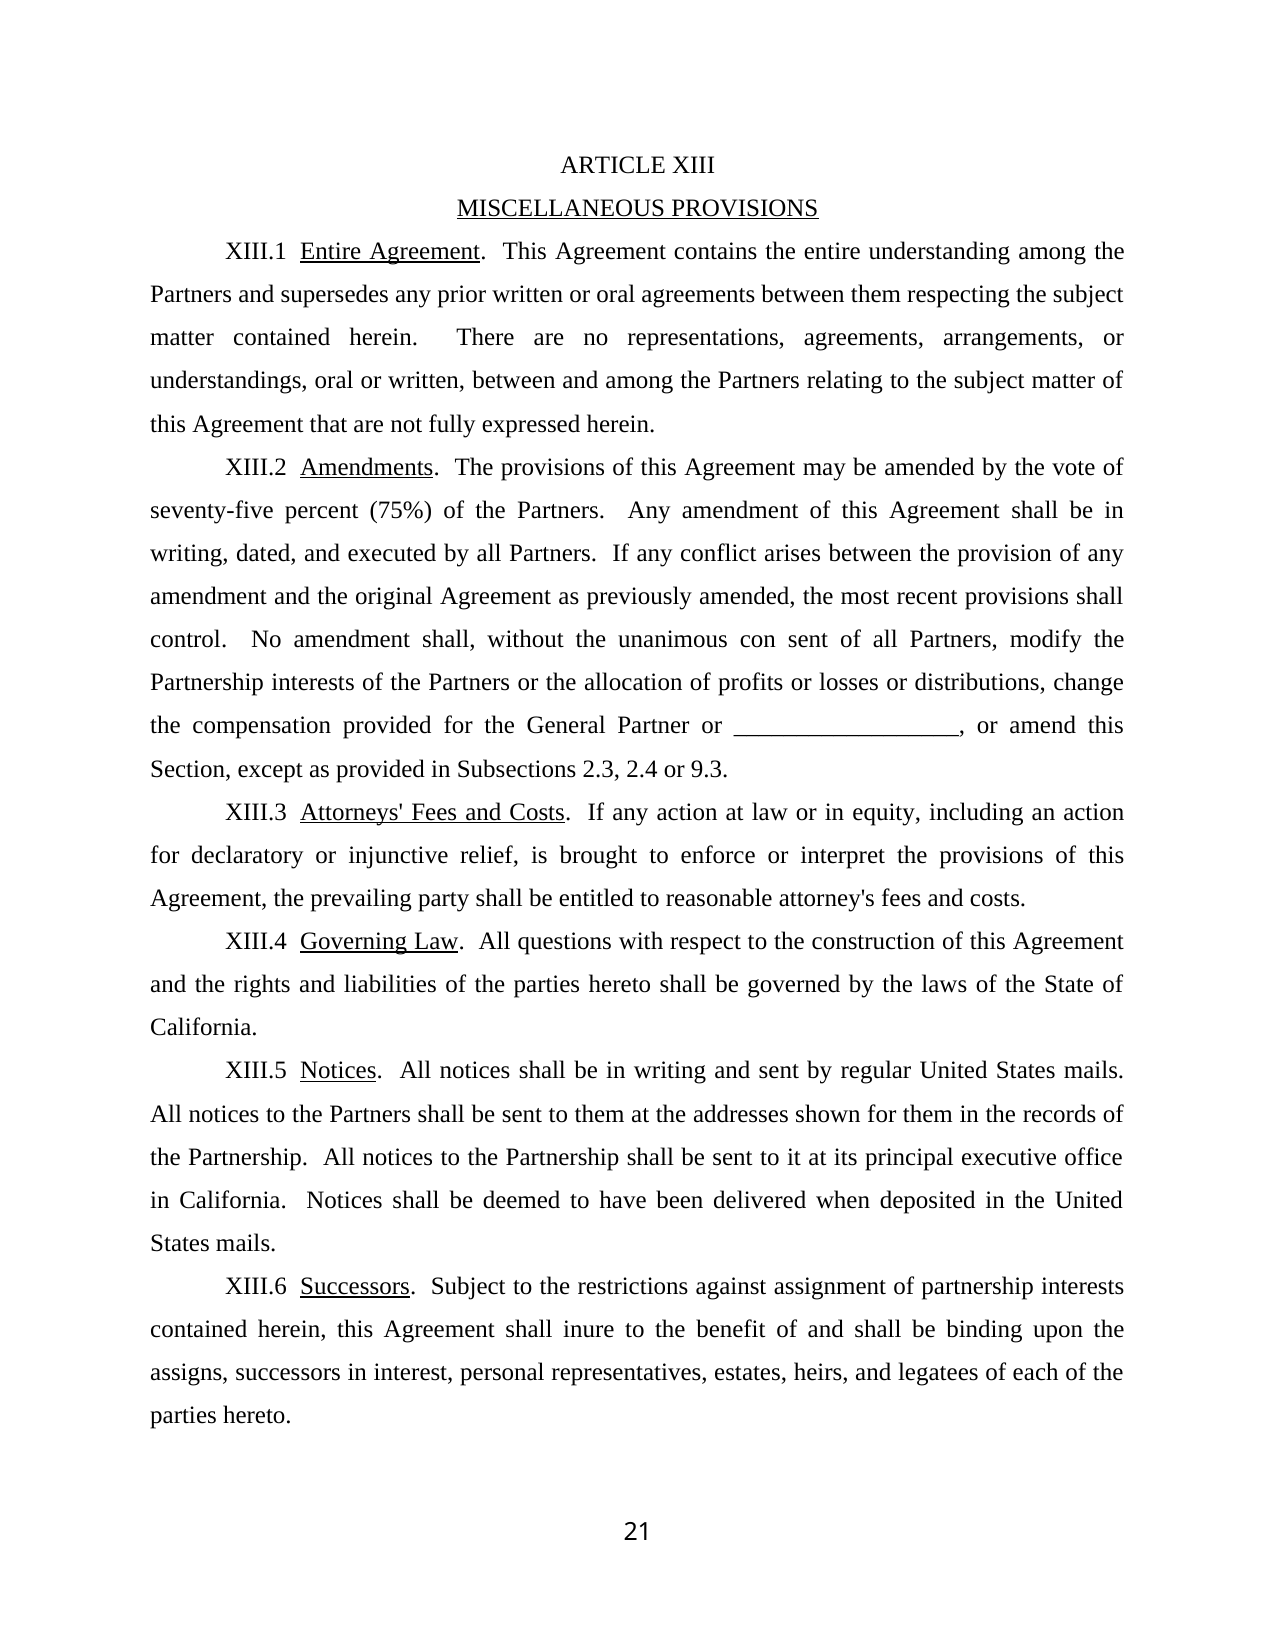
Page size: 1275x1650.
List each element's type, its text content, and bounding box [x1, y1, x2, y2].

subtitle Entire Agreement. This Agreement contains the entire understanding among the Partners and supersedes any prior written or oral agreements between them respecting the subject matter contained herein. There are no representations, agreements, arrangements, or understandings, oral or written, between and among the Partners relating to the subject matter of this Agreement that are not fully expressed herein. [150, 236, 1125, 437]
subtitle Attorneys' Fees and Costs. If any action at law or in equity, including an action for declaratory or injunctive relief, is brought to enforce or interpret the provisions of this Agreement, the prevailing party shall be entitled to reasonable attorney's fees and costs. [150, 797, 1125, 912]
subtitle Notices. All notices shall be in writing and sent by regular United States mails. All notices to the Partners shall be sent to them at the addresses shown for them in the records of the Partnership. All notices to the Partnership shall be sent to it at its principal executive office in California. Notices shall be deemed to have been delivered when deposited in the United States mails. [150, 1056, 1125, 1257]
subtitle Governing Law. All questions with respect to the construction of this Agreement and the rights and liabilities of the parties hereto shall be governed by the laws of the State of California. [150, 926, 1125, 1041]
subtitle Amendments. The provisions of this Agreement may be amended by the vote of seventy-five percent (75%) of the Partners. Any amendment of this Agreement shall be in writing, dated, and executed by all Partners. If any conflict arises between the provision of any amendment and the original Agreement as previously amended, the most recent provisions shall control. No amendment shall, without the unanimous con sent of all Partners, modify the Partnership interests of the Partners or the allocation of profits or losses or distributions, change the compensation provided for the General Partner or __________________, or amend this Section, except as provided in Subsections 2.3, 2.4 or 9.3. [150, 452, 1125, 782]
subtitle MISCELLANEOUS PROVISIONS [150, 193, 1125, 222]
subtitle Successors. Subject to the restrictions against assignment of partnership interests contained herein, this Agreement shall inure to the benefit of and shall be binding upon the assigns, successors in interest, personal representatives, estates, heirs, and legatees of each of the parties hereto. [150, 1271, 1125, 1429]
